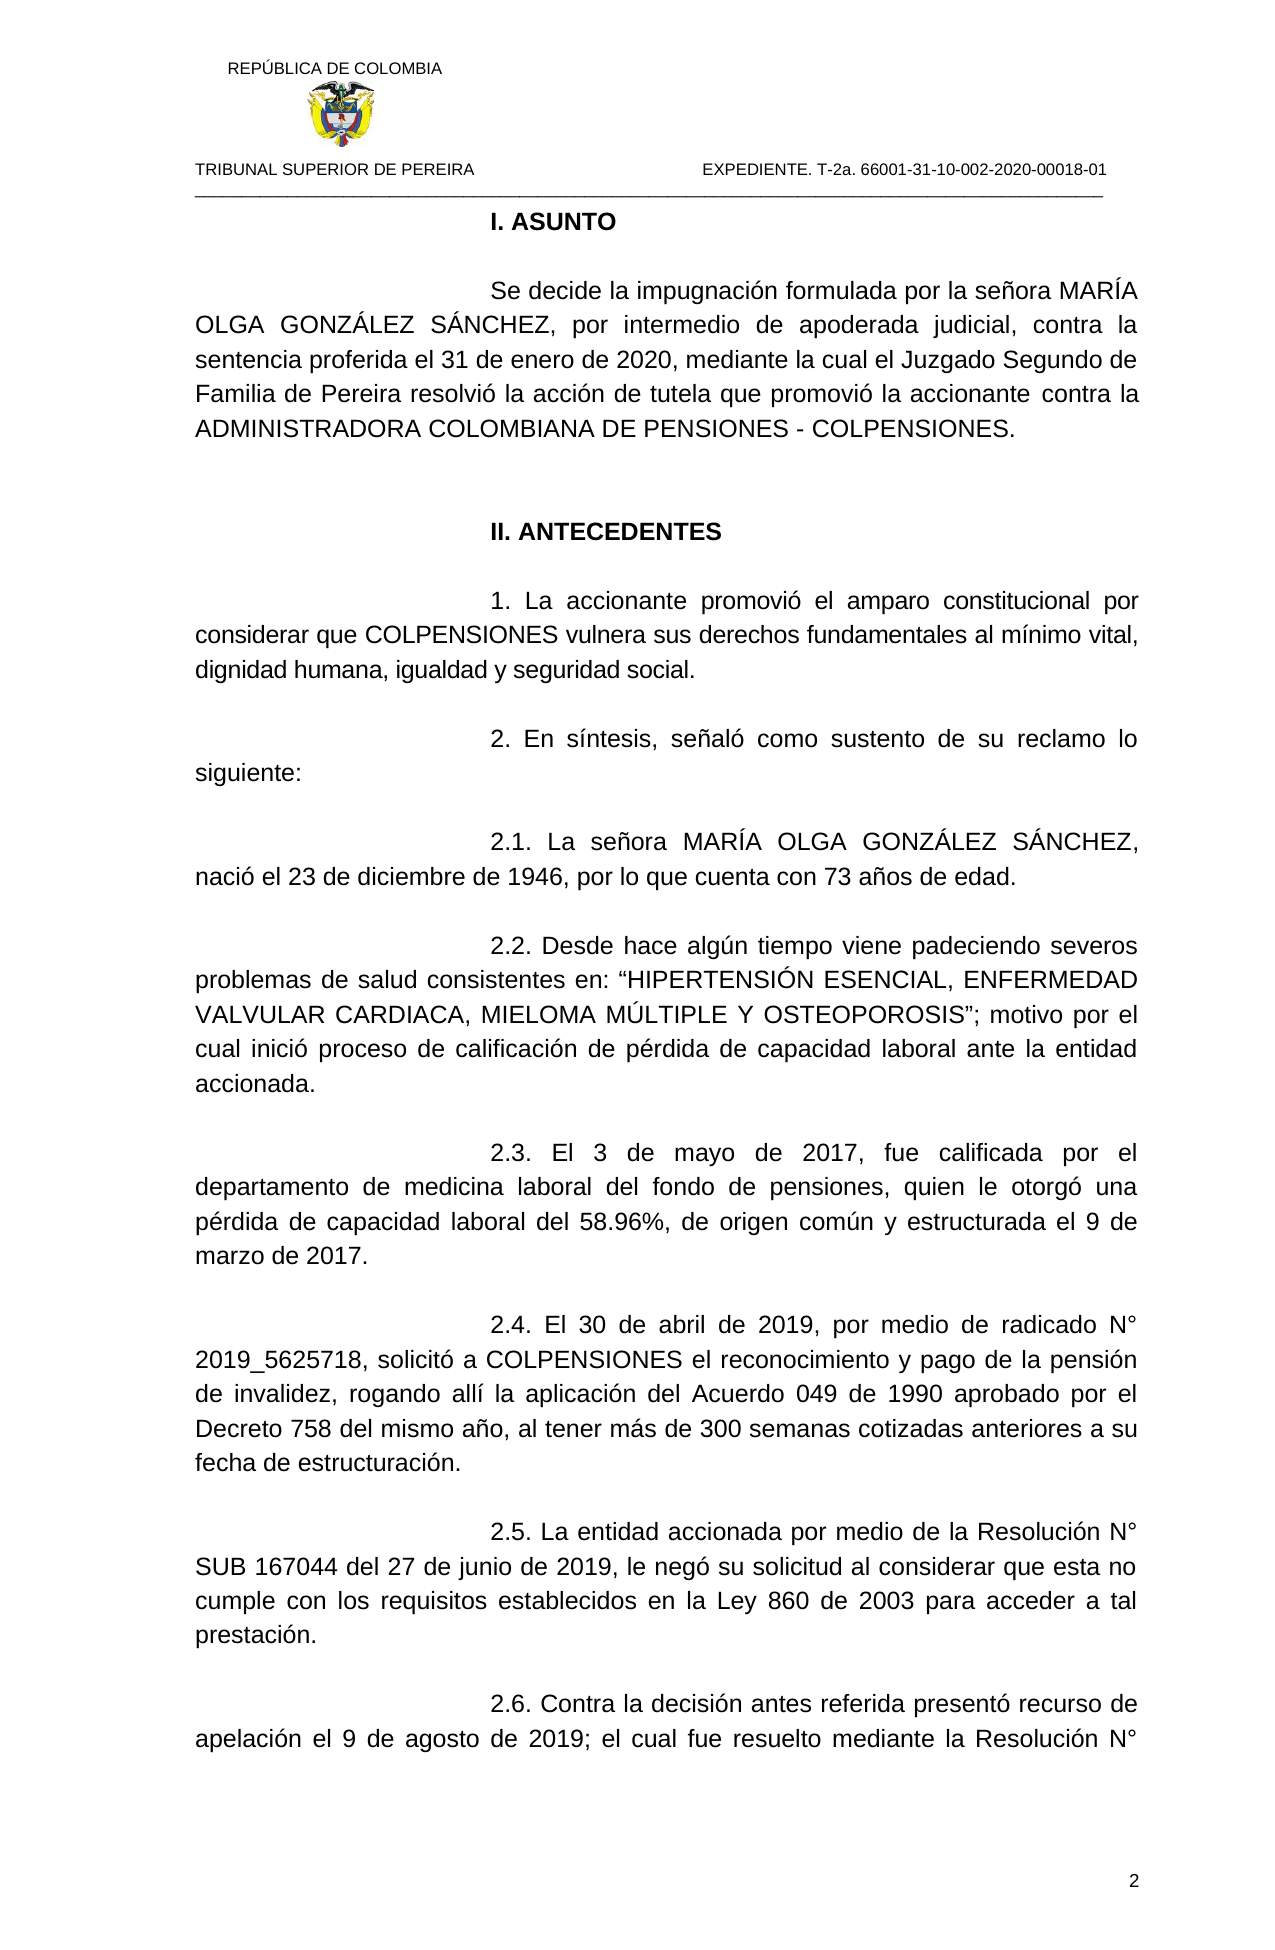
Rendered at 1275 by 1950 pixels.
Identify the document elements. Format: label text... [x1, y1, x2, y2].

text 1. La accionante promovió el amparo constitucional por considerar que COLPENSIONES vulnera sus derechos fundamentales al mínimo vital, dignidad humana, igualdad y seguridad social. [195, 586, 1139, 684]
text 2.5. La entidad accionada por medio de la Resolución N° SUB 167044 del 27 de junio de 2019, le negó su solicitud al considerar que esta no cumple con los requisitos establecidos en la Ley 860 de 2003 para acceder a tal prestación. [195, 1517, 1139, 1649]
text 2.3. El 3 de mayo de 2017, fue calificada por el departamento de medicina laboral del fondo de pensiones, quien le otorgó una pérdida de capacidad laboral del 58.96%, de origen común y estructurada el 9 de marzo de 2017. [195, 1138, 1139, 1270]
text 2.4. El 30 de abril de 2019, por medio de radicado N° 2019_5625718, solicitó a COLPENSIONES el reconocimiento y pago de la pensión de invalidez, rogando allí la aplicación del Acuerdo 049 de 1990 aprobado por el Decreto 758 del mismo año, al tener más de 300 semanas cotizadas anteriores a su fecha de estructuración. [195, 1310, 1139, 1477]
text 2.1. La señora MARÍA OLGA GONZÁLEZ SÁNCHEZ, nació el 23 de diciembre de 1946, por lo que cuenta con 73 años de edad. [195, 827, 1139, 891]
picture [307, 81, 375, 147]
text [195, 1689, 1139, 1753]
text 2. En síntesis, señaló como sustento de su reclamo lo siguiente: [195, 724, 1139, 787]
text 2.2. Desde hace algún tiempo viene padeciendo severos problemas de salud consistentes en: “HIPERTENSIÓN ESENCIAL, ENFERMEDAD VALVULAR CARDIACA, MIELOMA MÚLTIPLE Y OSTEOPOROSIS”; motivo por el cual inició proceso de calificación de pérdida de capacidad laboral ante la entidad accionada. [195, 931, 1139, 1097]
text II. ANTECEDENTES [195, 517, 1139, 546]
text Se decide la impugnación formulada por la señora MARÍA OLGA GONZÁLEZ SÁNCHEZ, por intermedio de apoderada judicial, contra la sentencia proferida el 31 de enero de 2020, mediante la cual el Juzgado Segundo de Familia de Pereira resolvió la acción de tutela que promovió la accionante contra la ADMINISTRADORA COLOMBIANA DE PENSIONES - COLPENSIONES. [195, 276, 1139, 442]
text I. ASUNTO [195, 207, 1139, 236]
